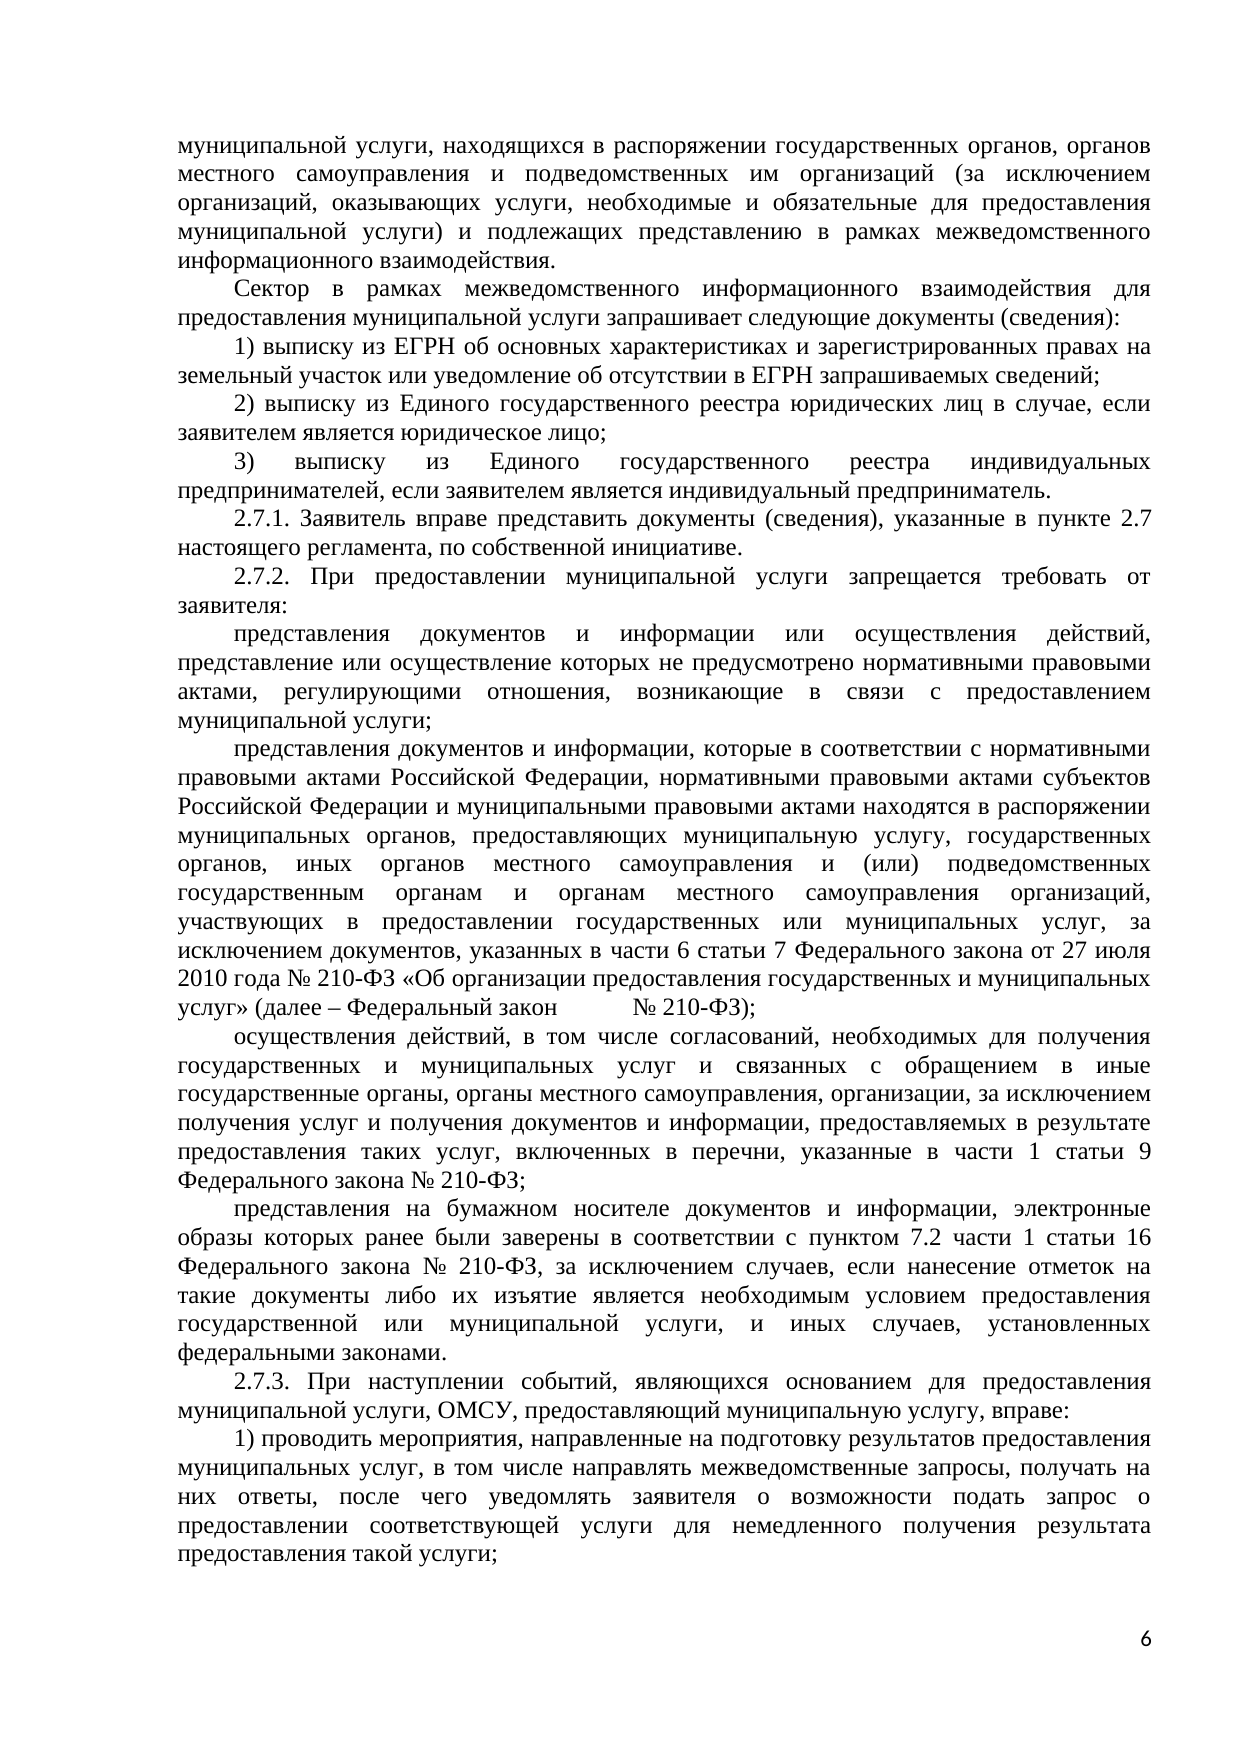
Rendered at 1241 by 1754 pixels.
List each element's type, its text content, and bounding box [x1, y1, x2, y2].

text 2.7.2. При предоставлении муниципальной услуги запрещается требовать от заявителя: [177, 561, 1152, 618]
text 1) проводить мероприятия, направленные на подготовку результатов предоставления муниципальных услуг, в том числе направлять межведомственные запросы, получать на них ответы, после чего уведомлять заявителя о возможности подать запрос о предоставлении соответствующей услуги для немедленного получения результата предоставления такой услуги; [177, 1423, 1152, 1567]
text представления документов и информации, которые в соответствии с нормативными правовыми актами Российской Федерации, нормативными правовыми актами субъектов Российской Федерации и муниципальными правовыми актами находятся в распоряжении муниципальных органов, предоставляющих муниципальную услугу, государственных органов, иных органов местного самоуправления и (или) подведомственных государственным органам и органам местного самоуправления организаций, участвующих в предоставлении государственных или муниципальных услуг, за исключением документов, указанных в части 6 статьи 7 Федерального закона от 27 июля 2010 года № 210-ФЗ «Об организации предоставления государственных и муниципальных услуг» (далее – Федеральный закон № 210-ФЗ); [177, 733, 1152, 1021]
text Сектор в рамках межведомственного информационного взаимодействия для предоставления муниципальной услуги запрашивает следующие документы (сведения): [177, 273, 1152, 331]
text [177, 130, 1152, 273]
text 2.7.1. Заявитель вправе представить документы (сведения), указанные в пункте 2.7 настоящего регламента, по собственной инициативе. [177, 503, 1152, 561]
text представления на бумажном носителе документов и информации, электронные образы которых ранее были заверены в соответствии с пунктом 7.2 части 1 статьи 16 Федерального закона № 210-ФЗ, за исключением случаев, если нанесение отметок на такие документы либо их изъятие является необходимым условием предоставления государственной или муниципальной услуги, и иных случаев, установленных федеральными законами. [177, 1193, 1152, 1366]
text 2.7.3. При наступлении событий, являющихся основанием для предоставления муниципальной услуги, ОМСУ, предоставляющий муниципальную услугу, вправе: [177, 1366, 1152, 1423]
text 3) выписку из Единого государственного реестра индивидуальных предпринимателей, если заявителем является индивидуальный предприниматель. [177, 446, 1152, 503]
text осуществления действий, в том числе согласований, необходимых для получения государственных и муниципальных услуг и связанных с обращением в иные государственные органы, органы местного самоуправления, организации, за исключением получения услуг и получения документов и информации, предоставляемых в результате предоставления таких услуг, включенных в перечни, указанные в части 1 статьи 9 Федерального закона № 210-ФЗ; [177, 1021, 1152, 1193]
text 2) выписку из Единого государственного реестра юридических лиц в случае, если заявителем является юридическое лицо; [177, 388, 1152, 446]
text представления документов и информации или осуществления действий, представление или осуществление которых не предусмотрено нормативными правовыми актами, регулирующими отношения, возникающие в связи с предоставлением муниципальной услуги; [177, 618, 1152, 733]
text 1) выписку из ЕГРН об основных характеристиках и зарегистрированных правах на земельный участок или уведомление об отсутствии в ЕГРН запрашиваемых сведений; [177, 331, 1152, 388]
